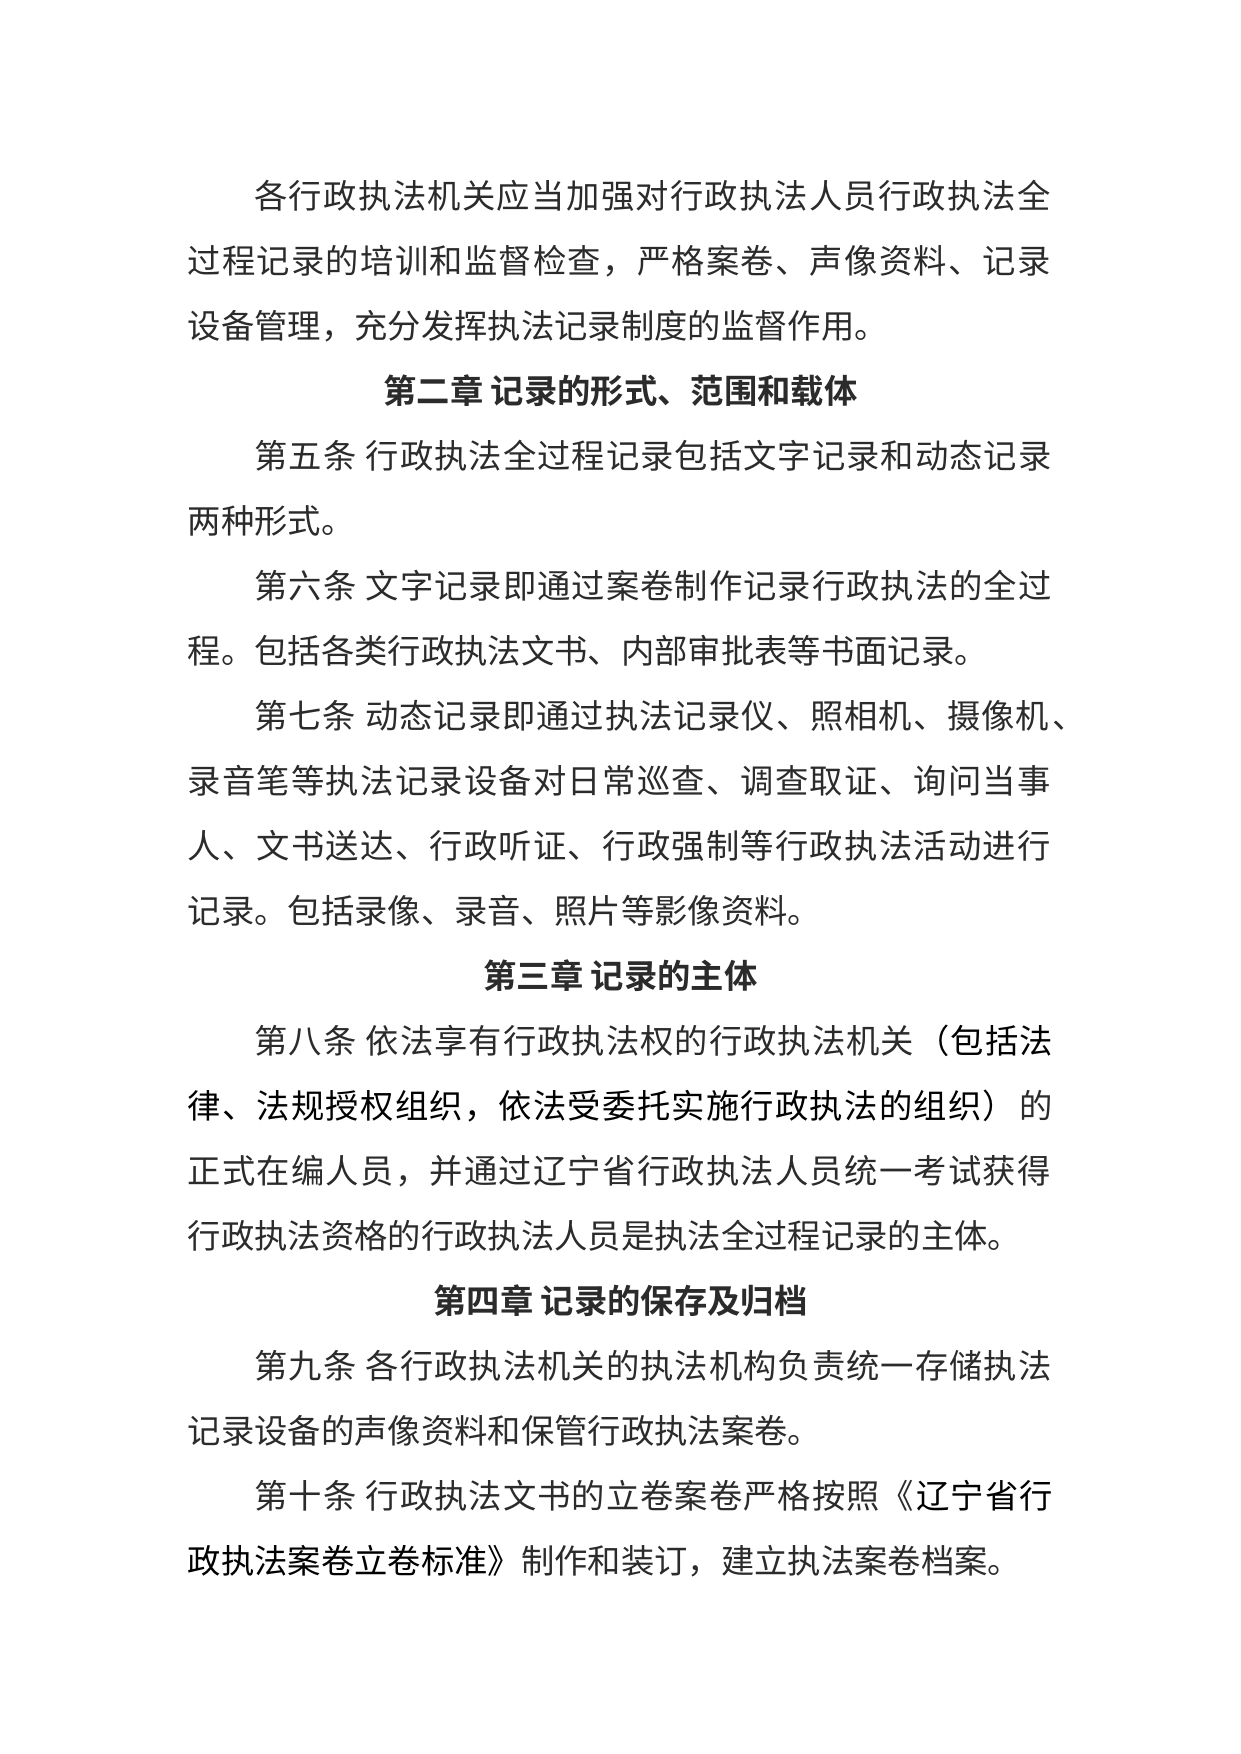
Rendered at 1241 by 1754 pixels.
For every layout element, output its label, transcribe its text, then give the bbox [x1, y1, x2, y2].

text 第四章 记录的保存及归档 [187, 1267, 1053, 1332]
text 第三章 记录的主体 [187, 942, 1053, 1007]
text 第十条 行政执法文书的立卷案卷严格按照《辽宁省行政执法案卷立卷标准》制作和装订，建立执法案卷档案。 [187, 1462, 1053, 1592]
text 第七条 动态记录即通过执法记录仪、照相机、摄像机、录音笔等执法记录设备对日常巡查、调查取证、询问当事人、文书送达、行政听证、行政强制等行政执法活动进行记录。包括录像、录音、照片等影像资料。 [187, 682, 1053, 942]
text 第二章 记录的形式、范围和载体 [187, 357, 1053, 422]
text 第八条 依法享有行政执法权的行政执法机关（包括法律、法规授权组织，依法受委托实施行政执法的组织）的正式在编人员，并通过辽宁省行政执法人员统一考试获得行政执法资格的行政执法人员是执法全过程记录的主体。 [187, 1007, 1053, 1267]
text 各行政执法机关应当加强对行政执法人员行政执法全过程记录的培训和监督检查，严格案卷、声像资料、记录设备管理，充分发挥执法记录制度的监督作用。 [187, 162, 1053, 357]
text 第五条 行政执法全过程记录包括文字记录和动态记录两种形式。 [187, 422, 1053, 552]
text 第六条 文字记录即通过案卷制作记录行政执法的全过程。包括各类行政执法文书、内部审批表等书面记录。 [187, 552, 1053, 682]
text 第九条 各行政执法机关的执法机构负责统一存储执法记录设备的声像资料和保管行政执法案卷。 [187, 1332, 1053, 1462]
